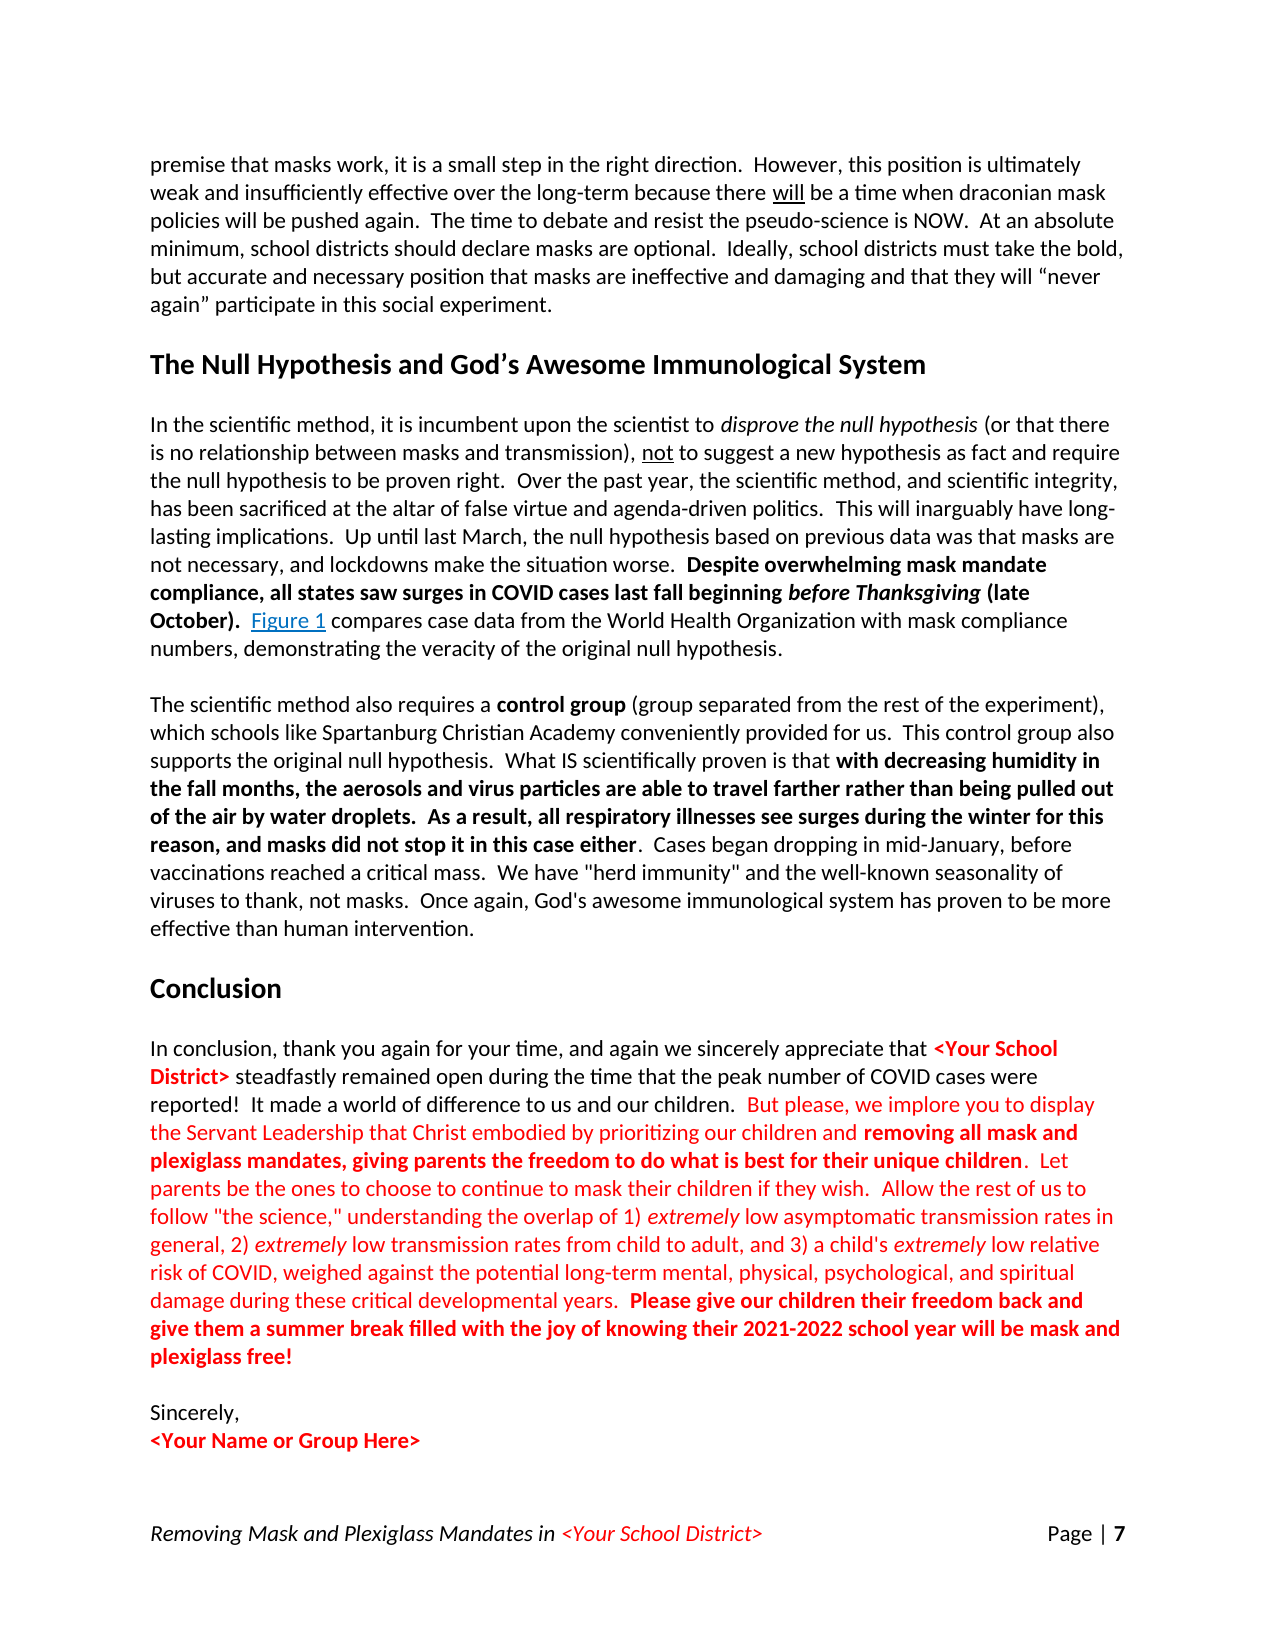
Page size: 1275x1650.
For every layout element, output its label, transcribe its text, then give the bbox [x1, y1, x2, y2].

text Conclusion [150, 970, 1125, 1006]
text In the scientific method, it is incumbent upon the scientist to disprove the null hypothesis (or that there is no relationship between masks and transmission), not to suggest a new hypothesis as fact and require the null hypothesis to be proven right. Over the past year, the scientific method, and scientific integrity, has been sacrificed at the altar of false virtue and agenda-driven politics. This will inarguably have long-lasting implications. Up until last March, the null hypothesis based on previous data was that masks are not necessary, and lockdowns make the situation worse. Despite overwhelming mask mandate compliance, all states saw surges in COVID cases last fall beginning before Thanksgiving (late October). Figure 1 compares case data from the World Health Organization with mask compliance numbers, demonstrating the veracity of the original null hypothesis. [150, 410, 1125, 662]
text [150, 150, 1125, 318]
text <Your Name or Group Here> [150, 1426, 1125, 1454]
text Sincerely, [150, 1398, 1125, 1426]
text The scientific method also requires a control group (group separated from the rest of the experiment), which schools like Spartanburg Christian Academy conveniently provided for us. This control group also supports the original null hypothesis. What IS scientifically proven is that with decreasing humidity in the fall months, the aerosols and virus particles are able to travel farther rather than being pulled out of the air by water droplets. As a result, all respiratory illnesses see surges during the winter for this reason, and masks did not stop it in this case either. Cases began dropping in mid-January, before vaccinations reached a critical mass. We have "herd immunity" and the well-known seasonality of viruses to thank, not masks. Once again, God's awesome immunological system has proven to be more effective than human intervention. [150, 690, 1125, 942]
text The Null Hypothesis and God’s Awesome Immunological System [150, 346, 1125, 382]
text In conclusion, thank you again for your time, and again we sincerely appreciate that <Your School District> steadfastly remained open during the time that the peak number of COVID cases were reported! It made a world of difference to us and our children. But please, we implore you to display the Servant Leadership that Christ embodied by prioritizing our children and removing all mask and plexiglass mandates, giving parents the freedom to do what is best for their unique children. Let parents be the ones to choose to continue to mask their children if they wish. Allow the rest of us to follow "the science," understanding the overlap of 1) extremely low asymptomatic transmission rates in general, 2) extremely low transmission rates from child to adult, and 3) a child's extremely low relative risk of COVID, weighed against the potential long-term mental, physical, psychological, and spiritual damage during these critical developmental years. Please give our children their freedom back and give them a summer break filled with the joy of knowing their 2021-2022 school year will be mask and plexiglass free! [150, 1034, 1125, 1370]
